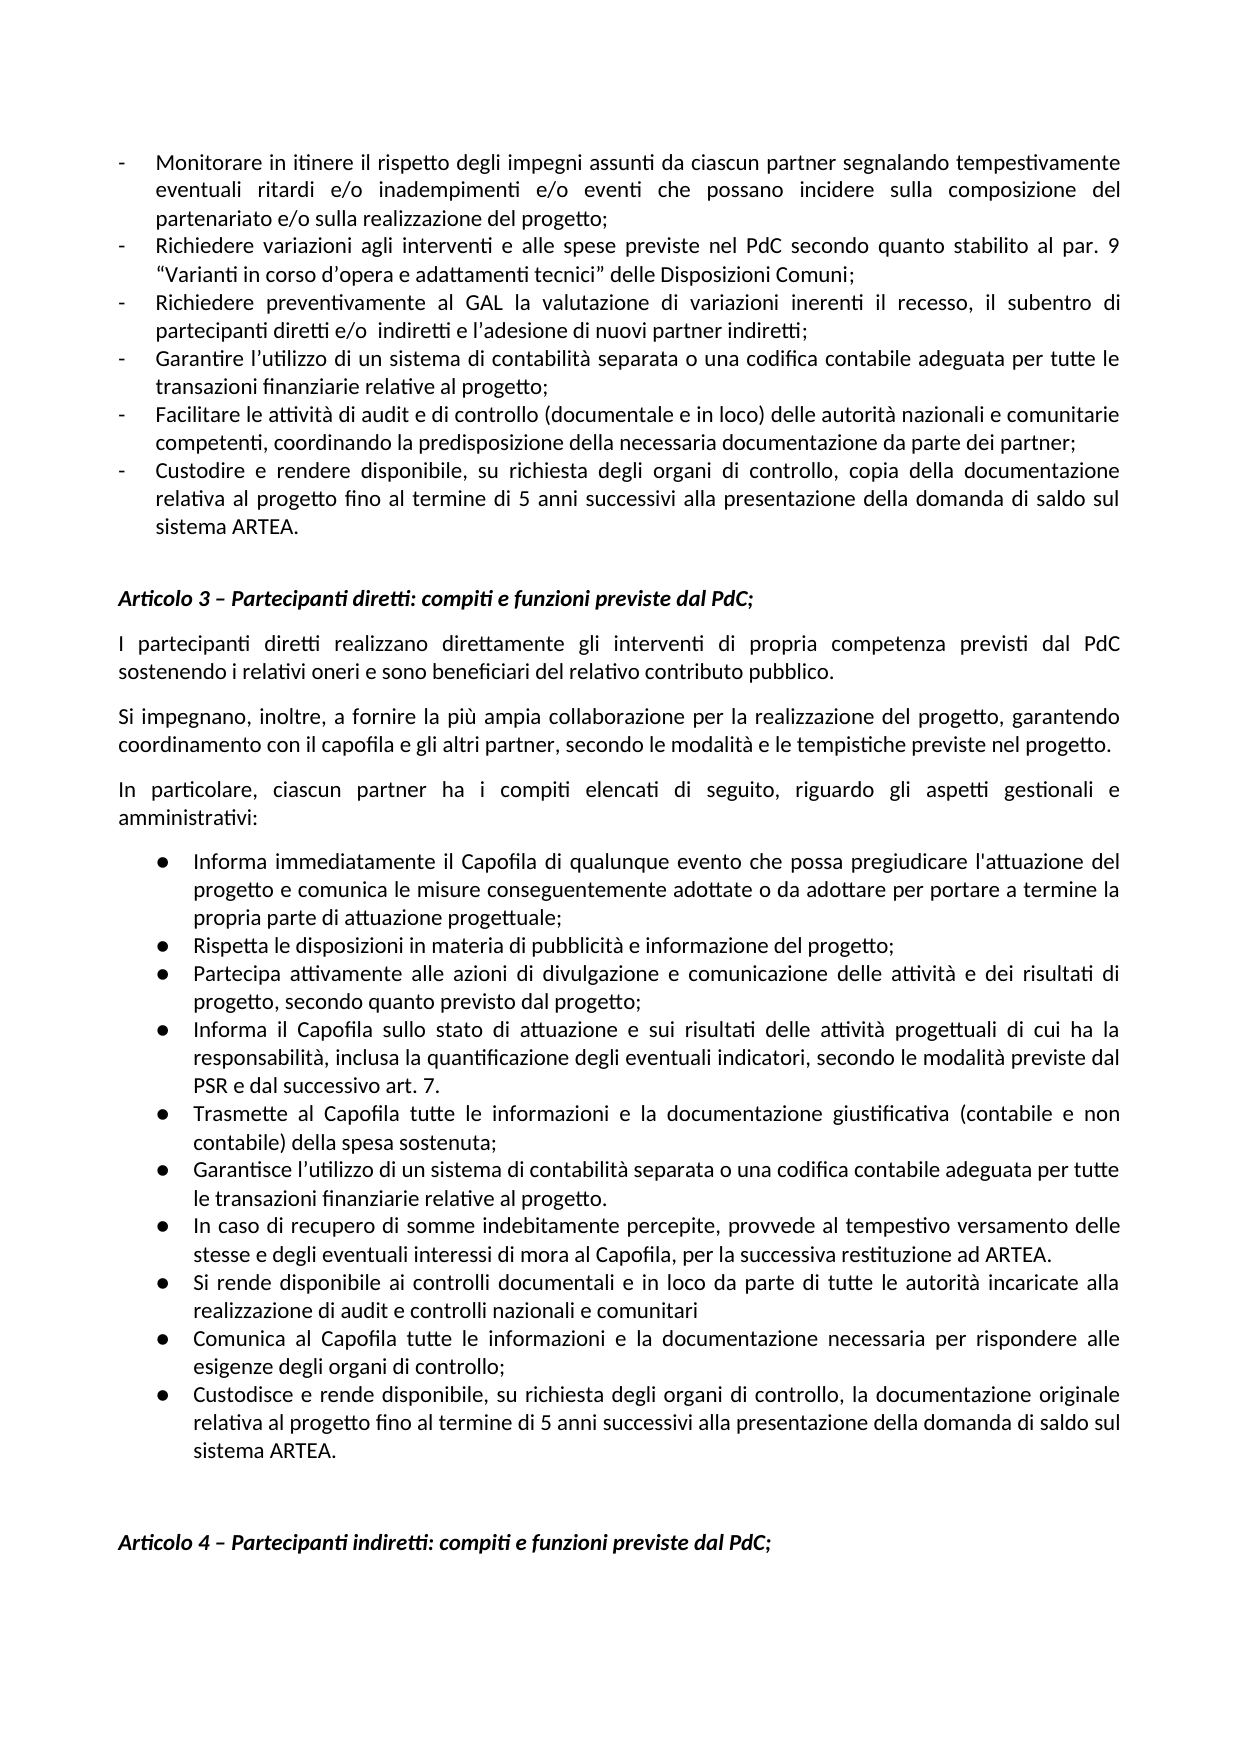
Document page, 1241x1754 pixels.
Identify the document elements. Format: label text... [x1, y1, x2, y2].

list Monitorare in itinere il rispetto degli impegni assunti da ciascun partner segnalando tempestivamente eventuali ritardi e/o inadempimenti e/o eventi che possano incidere sulla composizione del partenariato e/o sulla realizzazione del progetto; [118, 148, 1122, 232]
text Si impegnano, inoltre, a fornire la più ampia collaborazione per la realizzazione del progetto, garantendo coordinamento con il capofila e gli altri partner, secondo le modalità e le tempistiche previste nel progetto. [118, 702, 1122, 758]
list Richiedere preventivamente al GAL la valutazione di variazioni inerenti il recesso, il subentro di partecipanti diretti e/o indiretti e l’adesione di nuovi partner indiretti; [118, 288, 1122, 344]
list Garantisce l’utilizzo di un sistema di contabilità separata o una codifica contabile adeguata per tutte le transazioni finanziarie relative al progetto. [156, 1156, 1122, 1212]
list Informa il Capofila sullo stato di attuazione e sui risultati delle attività progettuali di cui ha la responsabilità, inclusa la quantificazione degli eventuali indicatori, secondo le modalità previste dal PSR e dal successivo art. 7. [156, 1016, 1122, 1099]
text Articolo 4 – Partecipanti indiretti: compiti e funzioni previste dal PdC; [118, 1528, 1122, 1556]
list Richiedere variazioni agli interventi e alle spese previste nel PdC secondo quanto stabilito al par. 9 “Varianti in corso d’opera e adattamenti tecnici” delle Disposizioni Comuni; [118, 232, 1122, 288]
list Facilitare le attività di audit e di controllo (documentale e in loco) delle autorità nazionali e comunitarie competenti, coordinando la predisposizione della necessaria documentazione da parte dei partner; [118, 400, 1122, 456]
list Comunica al Capofila tutte le informazioni e la documentazione necessaria per rispondere alle esigenze degli organi di controllo; [156, 1324, 1122, 1380]
list Partecipa attivamente alle azioni di divulgazione e comunicazione delle attività e dei risultati di progetto, secondo quanto previsto dal progetto; [156, 959, 1122, 1016]
list Custodire e rendere disponibile, su richiesta degli organi di controllo, copia della documentazione relativa al progetto fino al termine di 5 anni successivi alla presentazione della domanda di saldo sul sistema ARTEA. [118, 456, 1122, 540]
list Custodisce e rende disponibile, su richiesta degli organi di controllo, la documentazione originale relativa al progetto fino al termine di 5 anni successivi alla presentazione della domanda di saldo sul sistema ARTEA. [156, 1380, 1122, 1464]
list Garantire l’utilizzo di un sistema di contabilità separata o una codifica contabile adeguata per tutte le transazioni finanziarie relative al progetto; [118, 344, 1122, 400]
list Trasmette al Capofila tutte le informazioni e la documentazione giustificativa (contabile e non contabile) della spesa sostenuta; [156, 1099, 1122, 1156]
list Si rende disponibile ai controlli documentali e in loco da parte di tutte le autorità incaricate alla realizzazione di audit e controlli nazionali e comunitari [156, 1268, 1122, 1324]
text Articolo 3 – Partecipanti diretti: compiti e funzioni previste dal PdC; [118, 584, 1122, 613]
text I partecipanti diretti realizzano direttamente gli interventi di propria competenza previsti dal PdC sostenendo i relativi oneri e sono beneficiari del relativo contributo pubblico. [118, 629, 1122, 685]
text In particolare, ciascun partner ha i compiti elencati di seguito, riguardo gli aspetti gestionali e amministrativi: [118, 775, 1122, 831]
list In caso di recupero di somme indebitamente percepite, provvede al tempestivo versamento delle stesse e degli eventuali interessi di mora al Capofila, per la successiva restituzione ad ARTEA. [156, 1212, 1122, 1268]
list Rispetta le disposizioni in materia di pubblicità e informazione del progetto; [156, 931, 1122, 959]
list Informa immediatamente il Capofila di qualunque evento che possa pregiudicare l'attuazione del progetto e comunica le misure conseguentemente adottate o da adottare per portare a termine la propria parte di attuazione progettuale; [156, 847, 1122, 931]
